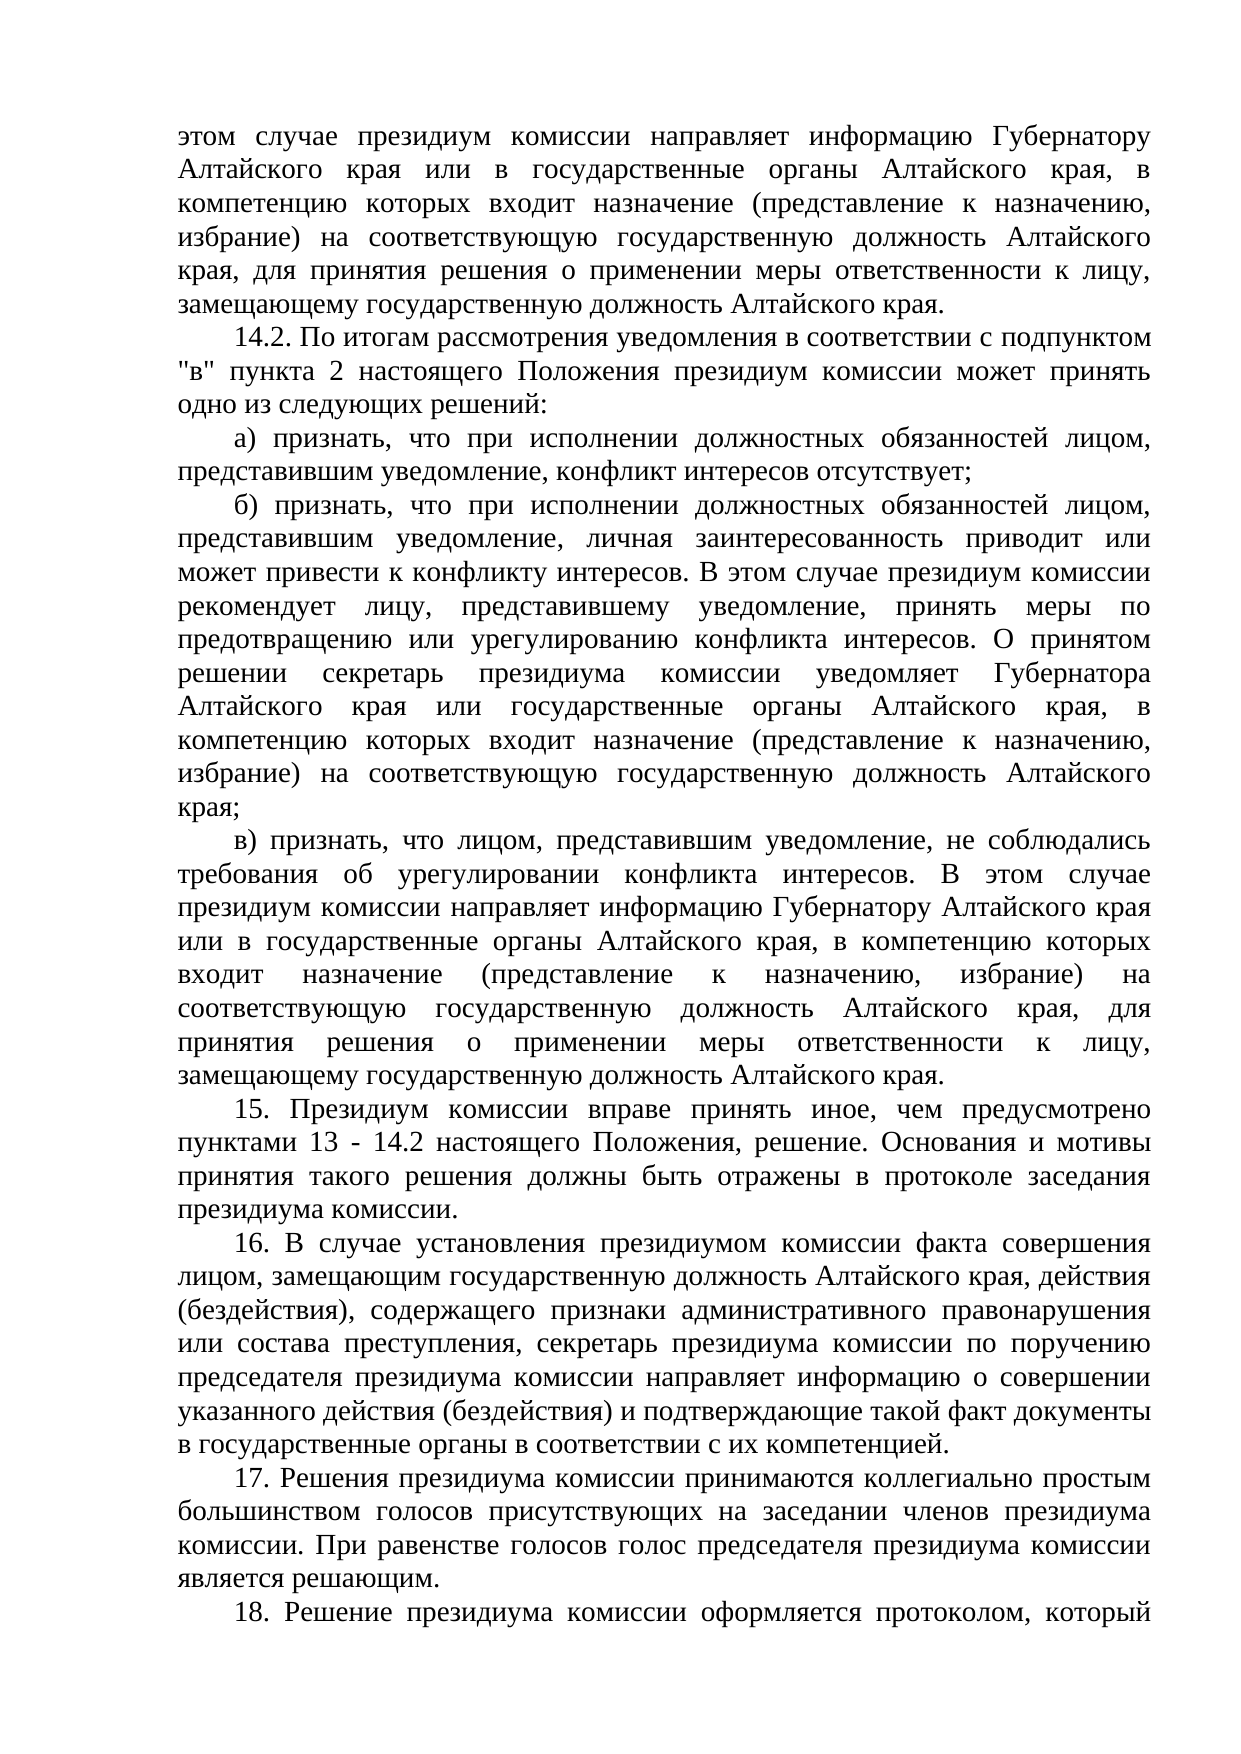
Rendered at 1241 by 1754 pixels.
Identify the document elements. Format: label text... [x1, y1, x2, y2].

text а) признать, что при исполнении должностных обязанностей лицом, представившим уведомление, конфликт интересов отсутствует; [177, 420, 1152, 487]
text 15. Президиум комиссии вправе принять иное, чем предусмотрено пунктами 13 - 14.2 настоящего Положения, решение. Основания и мотивы принятия такого решения должны быть отражены в протоколе заседания президиума комиссии. [177, 1091, 1152, 1225]
text б) признать, что при исполнении должностных обязанностей лицом, представившим уведомление, личная заинтересованность приводит или может привести к конфликту интересов. В этом случае президиум комиссии рекомендует лицу, представившему уведомление, принять меры по предотвращению или урегулированию конфликта интересов. О принятом решении секретарь президиума комиссии уведомляет Губернатора Алтайского края или государственные органы Алтайского края, в компетенцию которых входит назначение (представление к назначению, избрание) на соответствующую государственную должность Алтайского края; [177, 487, 1152, 822]
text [177, 1594, 1152, 1627]
text в) признать, что лицом, представившим уведомление, не соблюдались требования об урегулировании конфликта интересов. В этом случае президиум комиссии направляет информацию Губернатору Алтайского края или в государственные органы Алтайского края, в компетенцию которых входит назначение (представление к назначению, избрание) на соответствующую государственную должность Алтайского края, для принятия решения о применении меры ответственности к лицу, замещающему государственную должность Алтайского края. [177, 822, 1152, 1091]
text 14.2. По итогам рассмотрения уведомления в соответствии с подпунктом "в" пункта 2 настоящего Положения президиум комиссии может принять одно из следующих решений: [177, 319, 1152, 420]
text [177, 118, 1152, 319]
text 16. В случае установления президиумом комиссии факта совершения лицом, замещающим государственную должность Алтайского края, действия (бездействия), содержащего признаки административного правонарушения или состава преступления, секретарь президиума комиссии по поручению председателя президиума комиссии направляет информацию о совершении указанного действия (бездействия) и подтверждающие такой факт документы в государственные органы в соответствии с их компетенцией. [177, 1225, 1152, 1460]
text 17. Решения президиума комиссии принимаются коллегиально простым большинством голосов присутствующих на заседании членов президиума комиссии. При равенстве голосов голос председателя президиума комиссии является решающим. [177, 1460, 1152, 1594]
